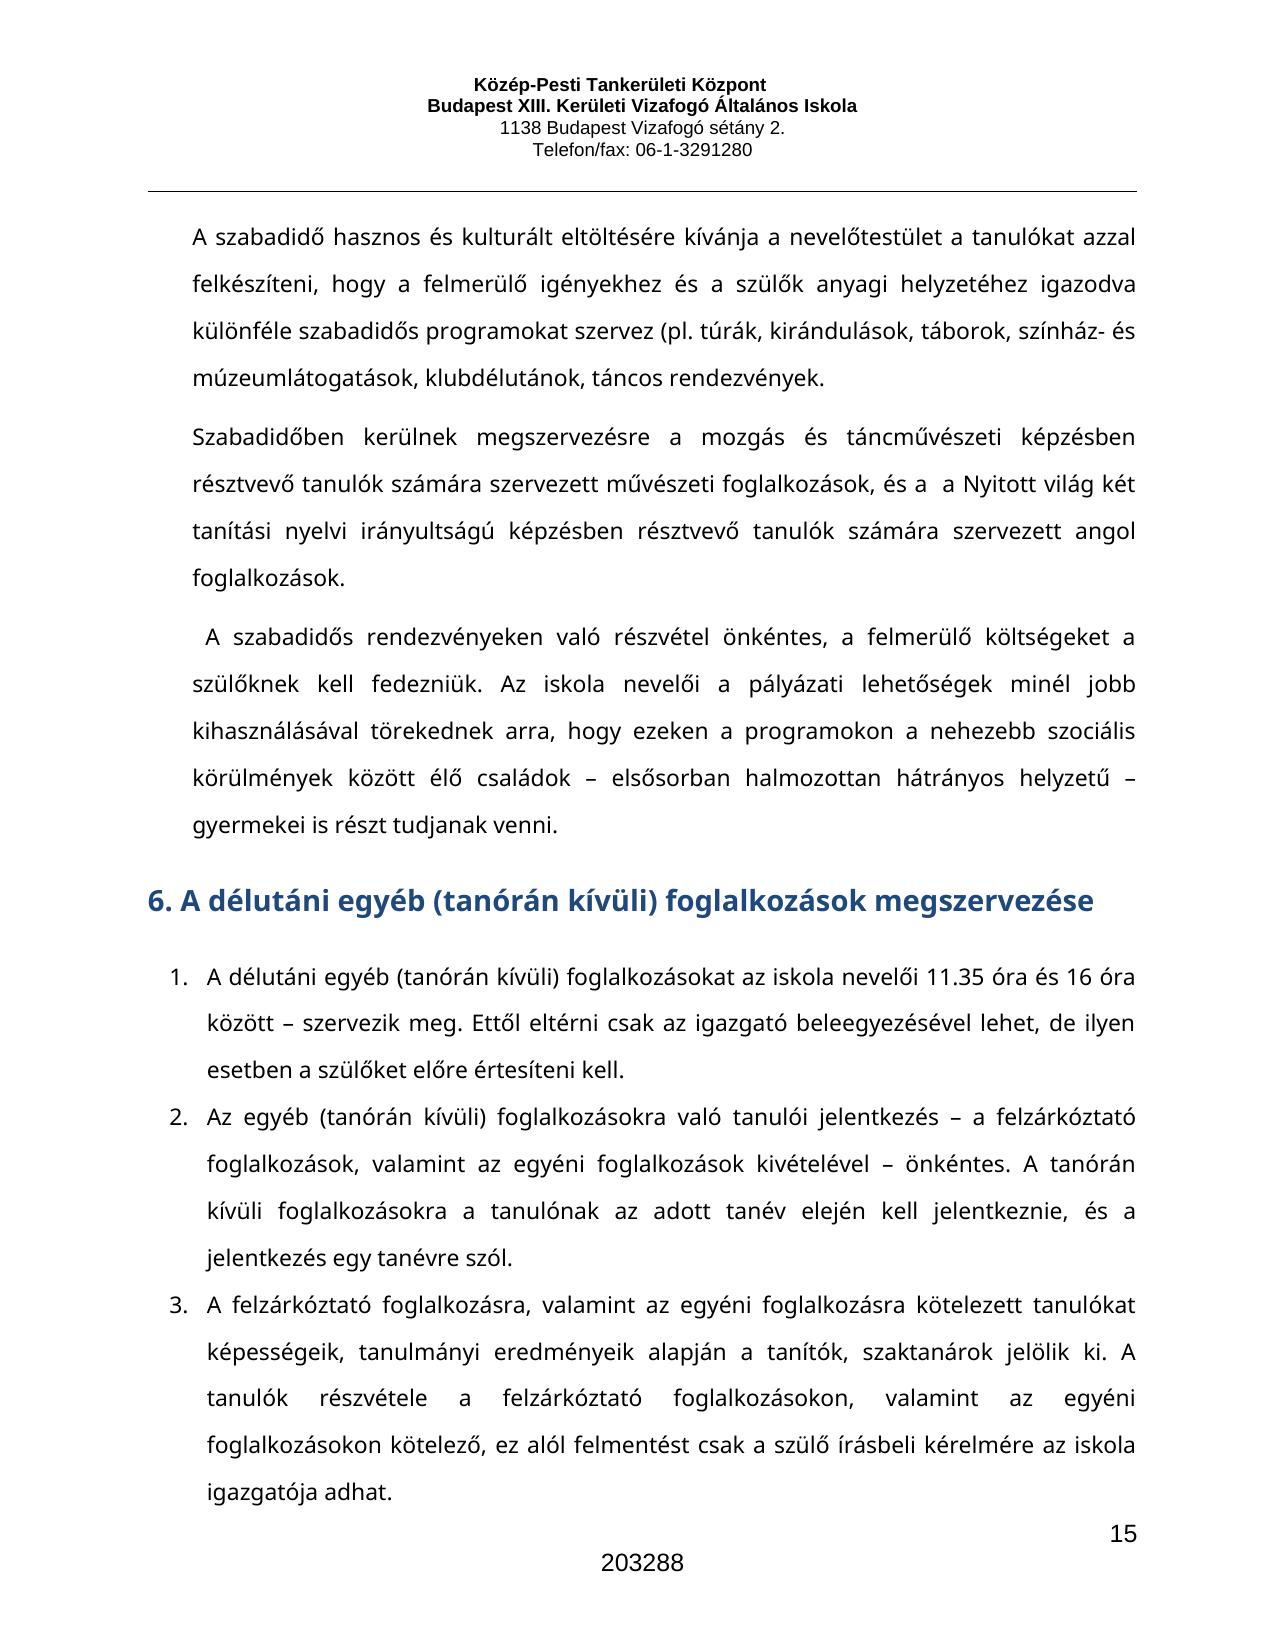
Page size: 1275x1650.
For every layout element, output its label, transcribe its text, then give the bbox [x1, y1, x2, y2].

list Az egyéb (tanórán kívüli) foglalkozásokra való tanulói jelentkezés – a felzárkóztató foglalkozások, valamint az egyéni foglalkozások kivételével – önkéntes. A tanórán kívüli foglalkozásokra a tanulónak az adott tanév elején kell jelentkeznie, és a jelentkezés egy tanévre szól. [169, 1101, 1137, 1273]
list A felzárkóztató foglalkozásra, valamint az egyéni foglalkozásra kötelezett tanulókat képességeik, tanulmányi eredményeik alapján a tanítók, szaktanárok jelölik ki. A tanulók részvétele a felzárkóztató foglalkozásokon, valamint az egyéni foglalkozásokon kötelező, ez alól felmentést csak a szülő írásbeli kérelmére az iskola igazgatója adhat. [169, 1289, 1137, 1507]
text A szabadidős rendezvényeken való részvétel önkéntes, a felmerülő költségeket a szülőknek kell fedezniük. Az iskola nevelői a pályázati lehetőségek minél jobb kihasználásával törekednek arra, hogy ezeken a programokon a nehezebb szociális körülmények között élő családok – elsősorban halmozottan hátrányos helyzetű – gyermekei is részt tudjanak venni. [192, 621, 1137, 840]
subtitle 6. A délutáni egyéb (tanórán kívüli) foglalkozások megszervezése [148, 881, 1137, 920]
list A délutáni egyéb (tanórán kívüli) foglalkozásokat az iskola nevelői 11.35 óra és 16 óra között – szervezik meg. Ettől eltérni csak az igazgató beleegyezésével lehet, de ilyen esetben a szülőket előre értesíteni kell. [169, 961, 1137, 1086]
text Szabadidőben kerülnek megszervezésre a mozgás és táncművészeti képzésben résztvevő tanulók számára szervezett művészeti foglalkozások, és a a Nyitott világ két tanítási nyelvi irányultságú képzésben résztvevő tanulók számára szervezett angol foglalkozások. [192, 421, 1137, 593]
text A szabadidő hasznos és kulturált eltöltésére kívánja a nevelőtestület a tanulókat azzal felkészíteni, hogy a felmerülő igényekhez és a szülők anyagi helyzetéhez igazodva különféle szabadidős programokat szervez (pl. túrák, kirándulások, táborok, színház- és múzeumlátogatások, klubdélutánok, táncos rendezvények. [192, 221, 1137, 393]
